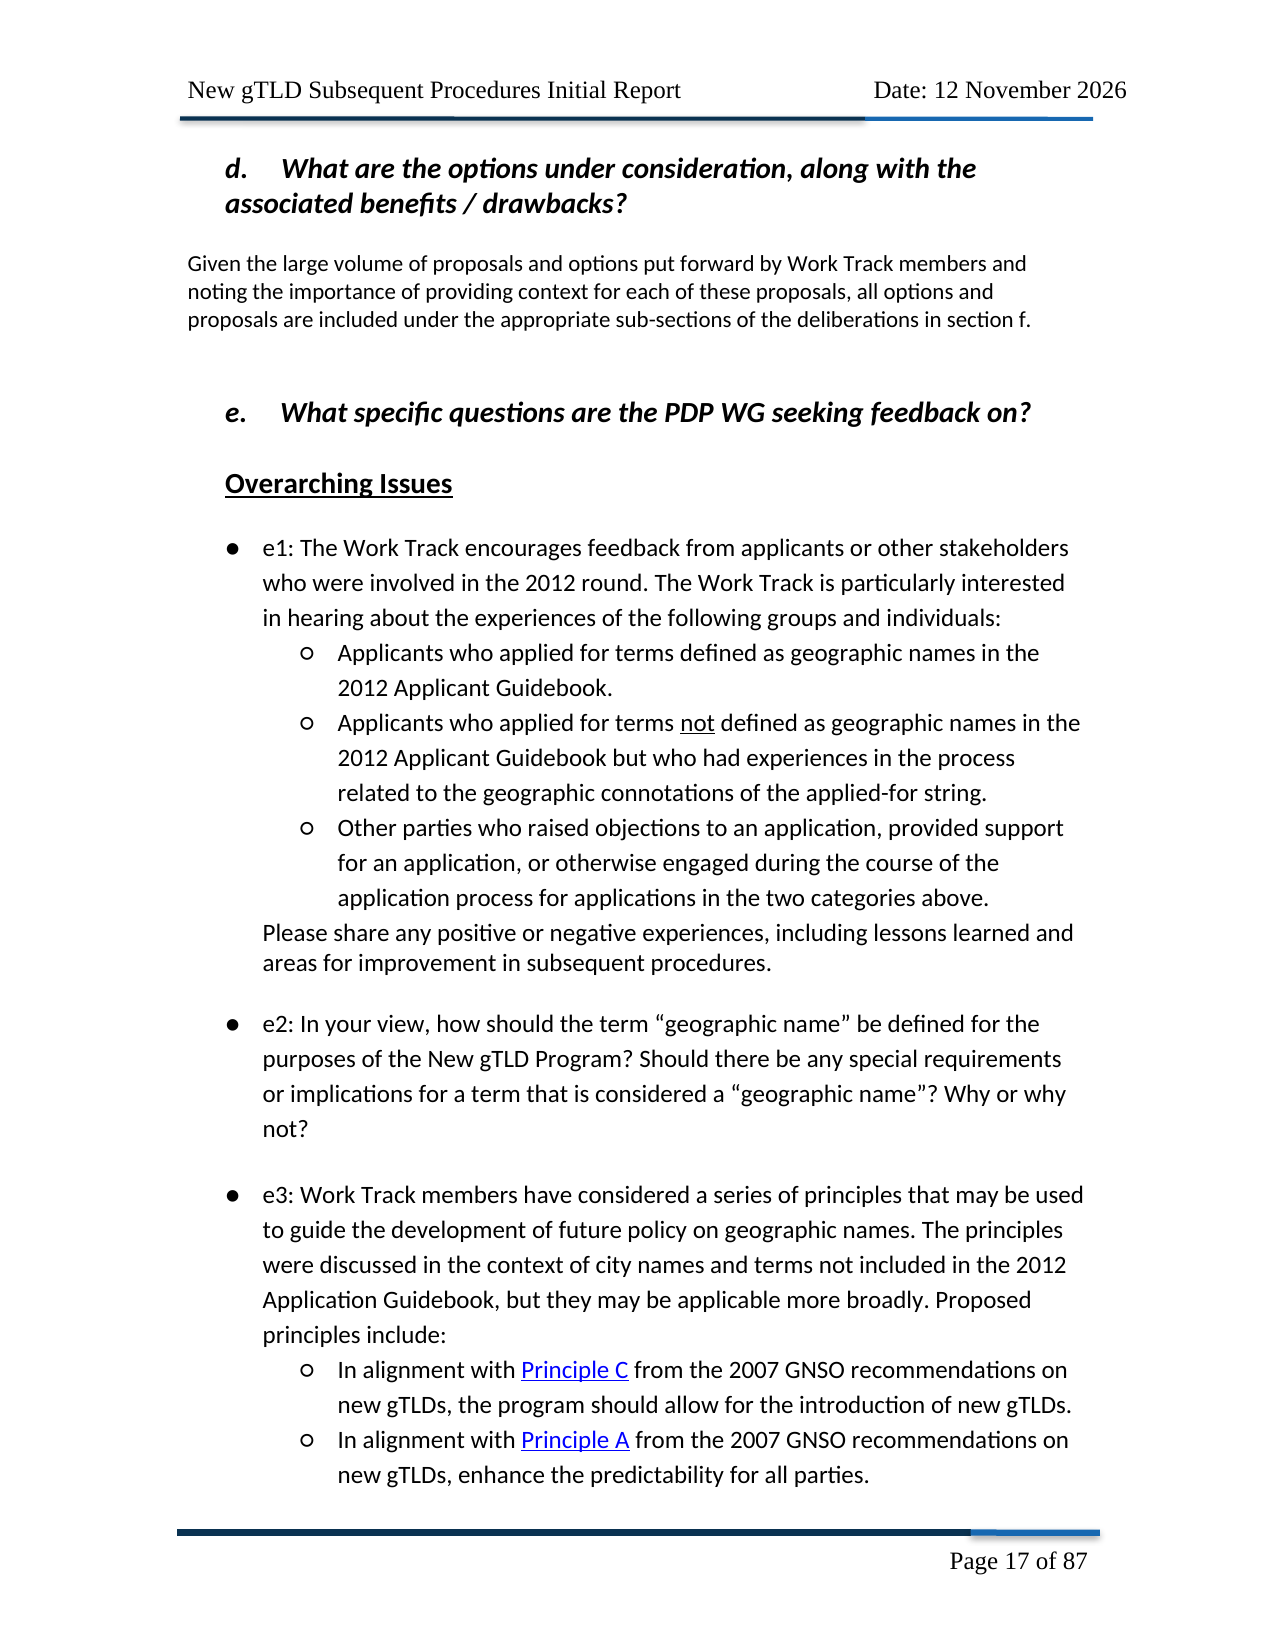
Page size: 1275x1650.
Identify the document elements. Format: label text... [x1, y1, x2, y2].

list e3: Work Track members have considered a series of principles that may be used to guide the development of future policy on geographic names. The principles were discussed in the context of city names and terms not included in the 2012 Application Guidebook, but they may be applicable more broadly. Proposed principles include: [225, 1179, 1087, 1349]
list In alignment with Principle C from the 2007 GNSO recommendations on new gTLDs, the program should allow for the introduction of new gTLDs. [300, 1354, 1087, 1419]
list In alignment with Principle A from the 2007 GNSO recommendations on new gTLDs, enhance the predictability for all parties. [300, 1424, 1087, 1489]
list e2: In your view, how should the term “geographic name” be defined for the purposes of the New gTLD Program? Should there be any special requirements or implications for a term that is considered a “geographic name”? Why or why not? [225, 1008, 1087, 1144]
list Other parties who raised objections to an application, provided support for an application, or otherwise engaged during the course of the application process for applications in the two categories above. [300, 812, 1087, 912]
text Please share any positive or negative experiences, including lessons learned and areas for improvement in subsequent procedures. [262, 917, 1087, 978]
list e1: The Work Track encourages feedback from applicants or other stakeholders who were involved in the 2012 round. The Work Track is particularly interested in hearing about the experiences of the following groups and individuals: [225, 532, 1087, 632]
list Applicants who applied for terms defined as geographic names in the 2012 Applicant Guidebook. [300, 637, 1087, 702]
text Overarching Issues [225, 466, 1087, 501]
list Applicants who applied for terms not defined as geographic names in the 2012 Applicant Guidebook but who had experiences in the process related to the geographic connotations of the applied-for string. [300, 707, 1087, 807]
text Given the large volume of proposals and options put forward by Work Track members and noting the importance of providing context for each of these proposals, all options and proposals are included under the appropriate sub-sections of the deliberations in section f. [187, 249, 1087, 333]
text d. What are the options under consideration, along with the associated benefits / drawbacks? [225, 150, 1087, 221]
text e. What specific questions are the PDP WG seeking feedback on? [225, 394, 1087, 430]
